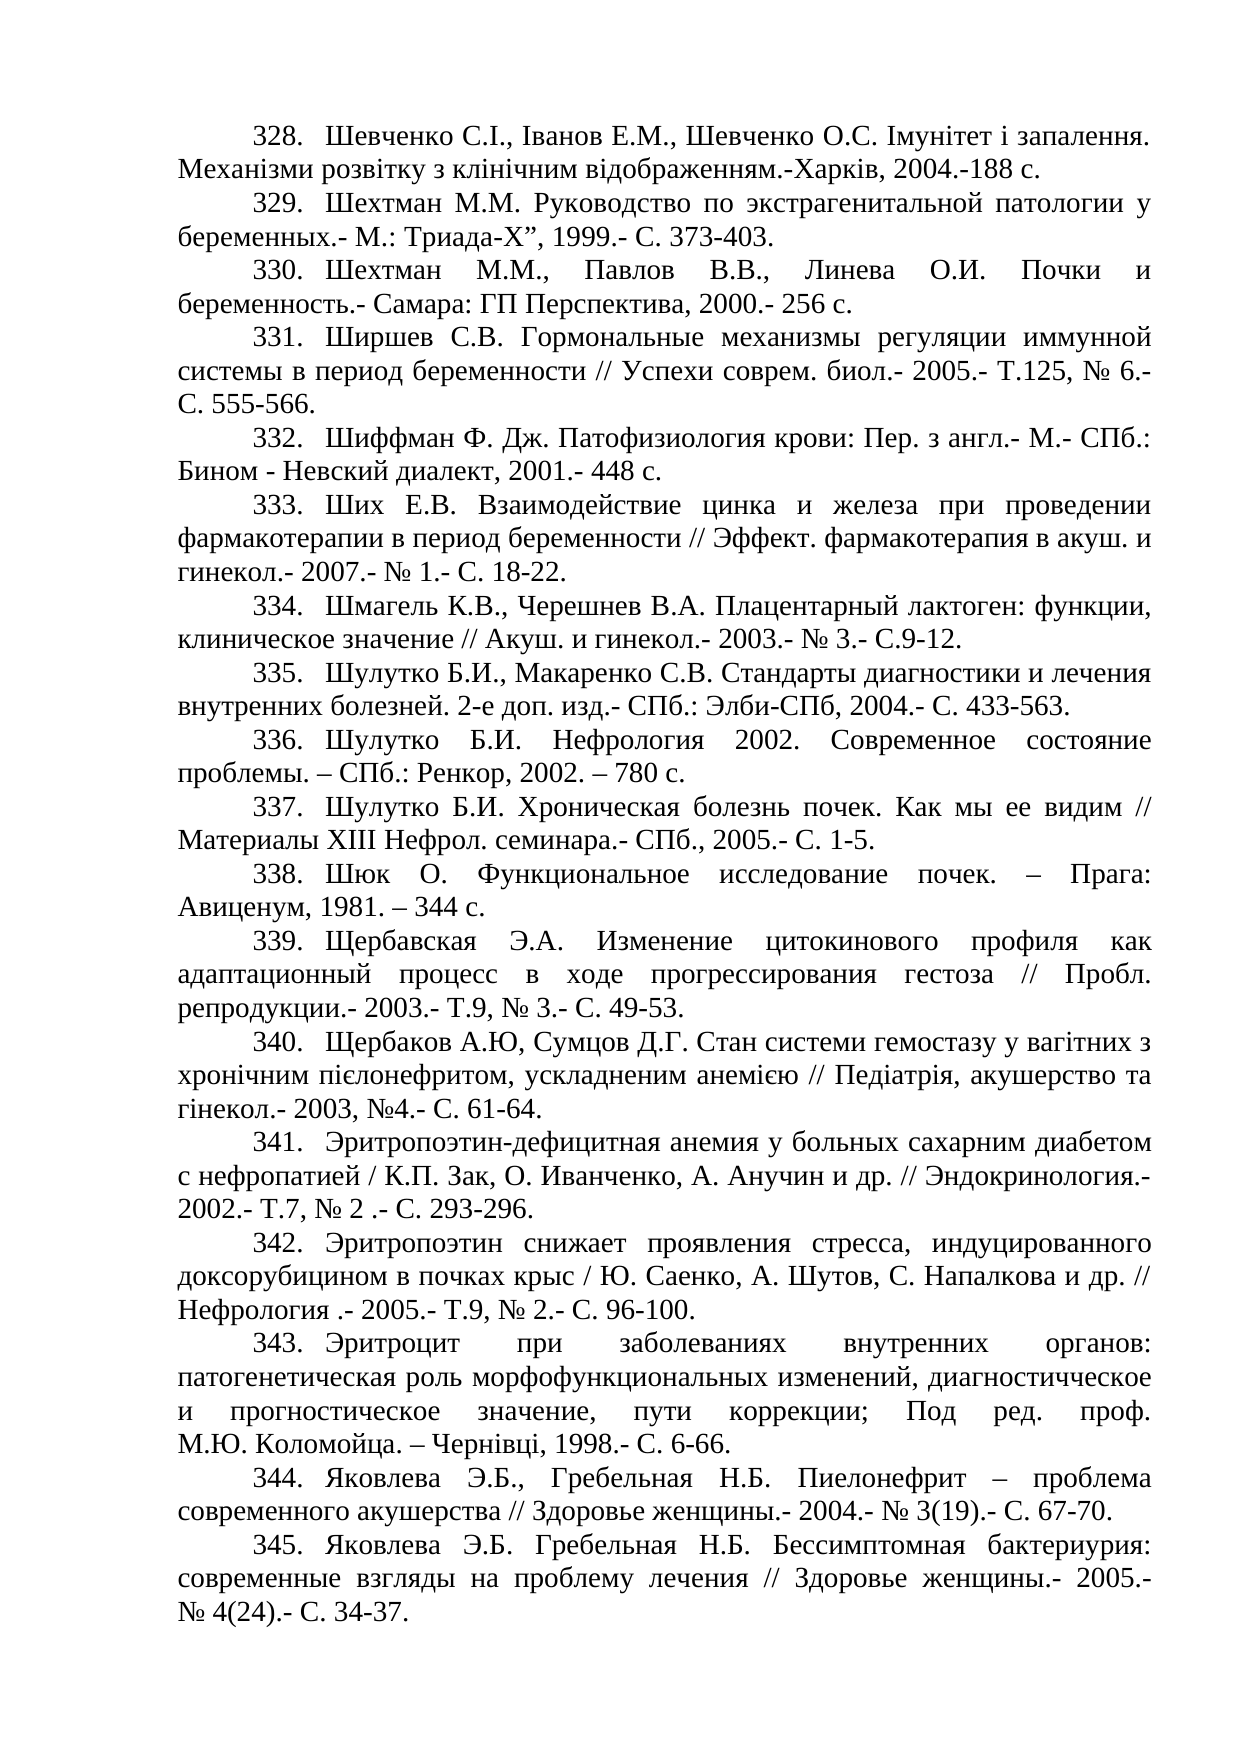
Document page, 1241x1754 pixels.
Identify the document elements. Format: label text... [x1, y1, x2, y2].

list Эритропоэтин снижает проявления стресса, индуцированного доксорубицином в почках крыс / Ю. Саенко, А. Шутов, С. Напалкова и др. // Нефрология .- 2005.- Т.9, № 2.- С. 96-100. [177, 1225, 1152, 1326]
list Шевченко С.І., Іванов Е.М., Шевченко О.С. Імунітет і запалення. Механізми розвітку з клінічним відображенням.-Харків, 2004.-188 с. [177, 118, 1152, 185]
list Яковлева Э.Б. Гребельная Н.Б. Бессимптомная бактериурия: современные взгляды на проблему лечения // Здоровье женщины.- 2005.- № 4(24).- С. 34-37. [177, 1527, 1152, 1627]
list Ших Е.В. Взаимодействие цинка и железа при проведении фармакотерапии в период беременности // Эффект. фармакотерапия в акуш. и гинекол.- 2007.- № 1.- С. 18-22. [177, 487, 1152, 588]
list Эритроцит при заболеваниях внутренних органов: патогенетическая роль морфофункциональных изменений, диагностичческое и прогностическое значение, пути коррекции; Под ред. проф. М.Ю. Коломойца. – Чернівці, 1998.- С. 6-66. [177, 1326, 1152, 1460]
list Шулутко Б.И. Хроническая болезнь почек. Как мы ее видим // Материалы ХІІІ Нефрол. семинара.- СПб., 2005.- С. 1-5. [177, 789, 1152, 856]
list Яковлева Э.Б., Гребельная Н.Б. Пиелонефрит – проблема современного акушерства // Здоровье женщины.- 2004.- № 3(19).- С. 67-70. [177, 1460, 1152, 1527]
list Щербавская Э.А. Изменение цитокинового профиля как адаптационный процесс в ходе прогрессирования гестоза // Пробл. репродукции.- 2003.- Т.9, № 3.- С. 49-53. [177, 923, 1152, 1024]
list Шехтман М.М., Павлов В.В., Линева О.И. Почки и беременность.- Самара: ГП Перспектива, 2000.- 256 с. [177, 252, 1152, 319]
list Шехтман М.М. Руководство по экстрагенитальной патологии у беременных.- М.: Триада-X”, 1999.- С. 373-403. [177, 185, 1152, 252]
list Шиффман Ф. Дж. Патофизиология крови: Пер. з англ.- М.- СПб.: Бином - Невский диалект, 2001.- 448 с. [177, 420, 1152, 487]
list Шулутко Б.И., Макаренко С.В. Стандарты диагностики и лечения внутренних болезней. 2-е доп. изд.- СПб.: Элби-СПб, 2004.- С. 433-563. [177, 655, 1152, 722]
list Шмагель К.В., Черешнев В.А. Плацентарный лактоген: функции, клиническое значение // Акуш. и гинекол.- 2003.- № 3.- С.9-12. [177, 588, 1152, 655]
list Щербаков А.Ю, Сумцов Д.Г. Стан системи гемостазу у вагітних з хронічним пієлонефритом, ускладненим анемією // Педіатрія, акушерство та гінекол.- 2003, №4.- С. 61-64. [177, 1024, 1152, 1124]
list Ширшев С.В. Гормональные механизмы регуляции иммунной системы в период беременности // Успехи соврем. биол.- 2005.- Т.125, № 6.- С. 555-566. [177, 319, 1152, 420]
list Эритропоэтин-дефицитная анемия у больных сахарним диабетом с нефропатией / К.П. Зак, О. Иванченко, А. Анучин и др. // Эндокринология.- 2002.- Т.7, № 2 .- С. 293-296. [177, 1124, 1152, 1225]
list Шулутко Б.И. Нефрология 2002. Современное состояние проблемы. – СПб.: Ренкор, 2002. – 780 с. [177, 722, 1152, 789]
list Шюк О. Функциональное исследование почек. – Прага: Авиценум, 1981. – 344 с. [177, 856, 1152, 923]
